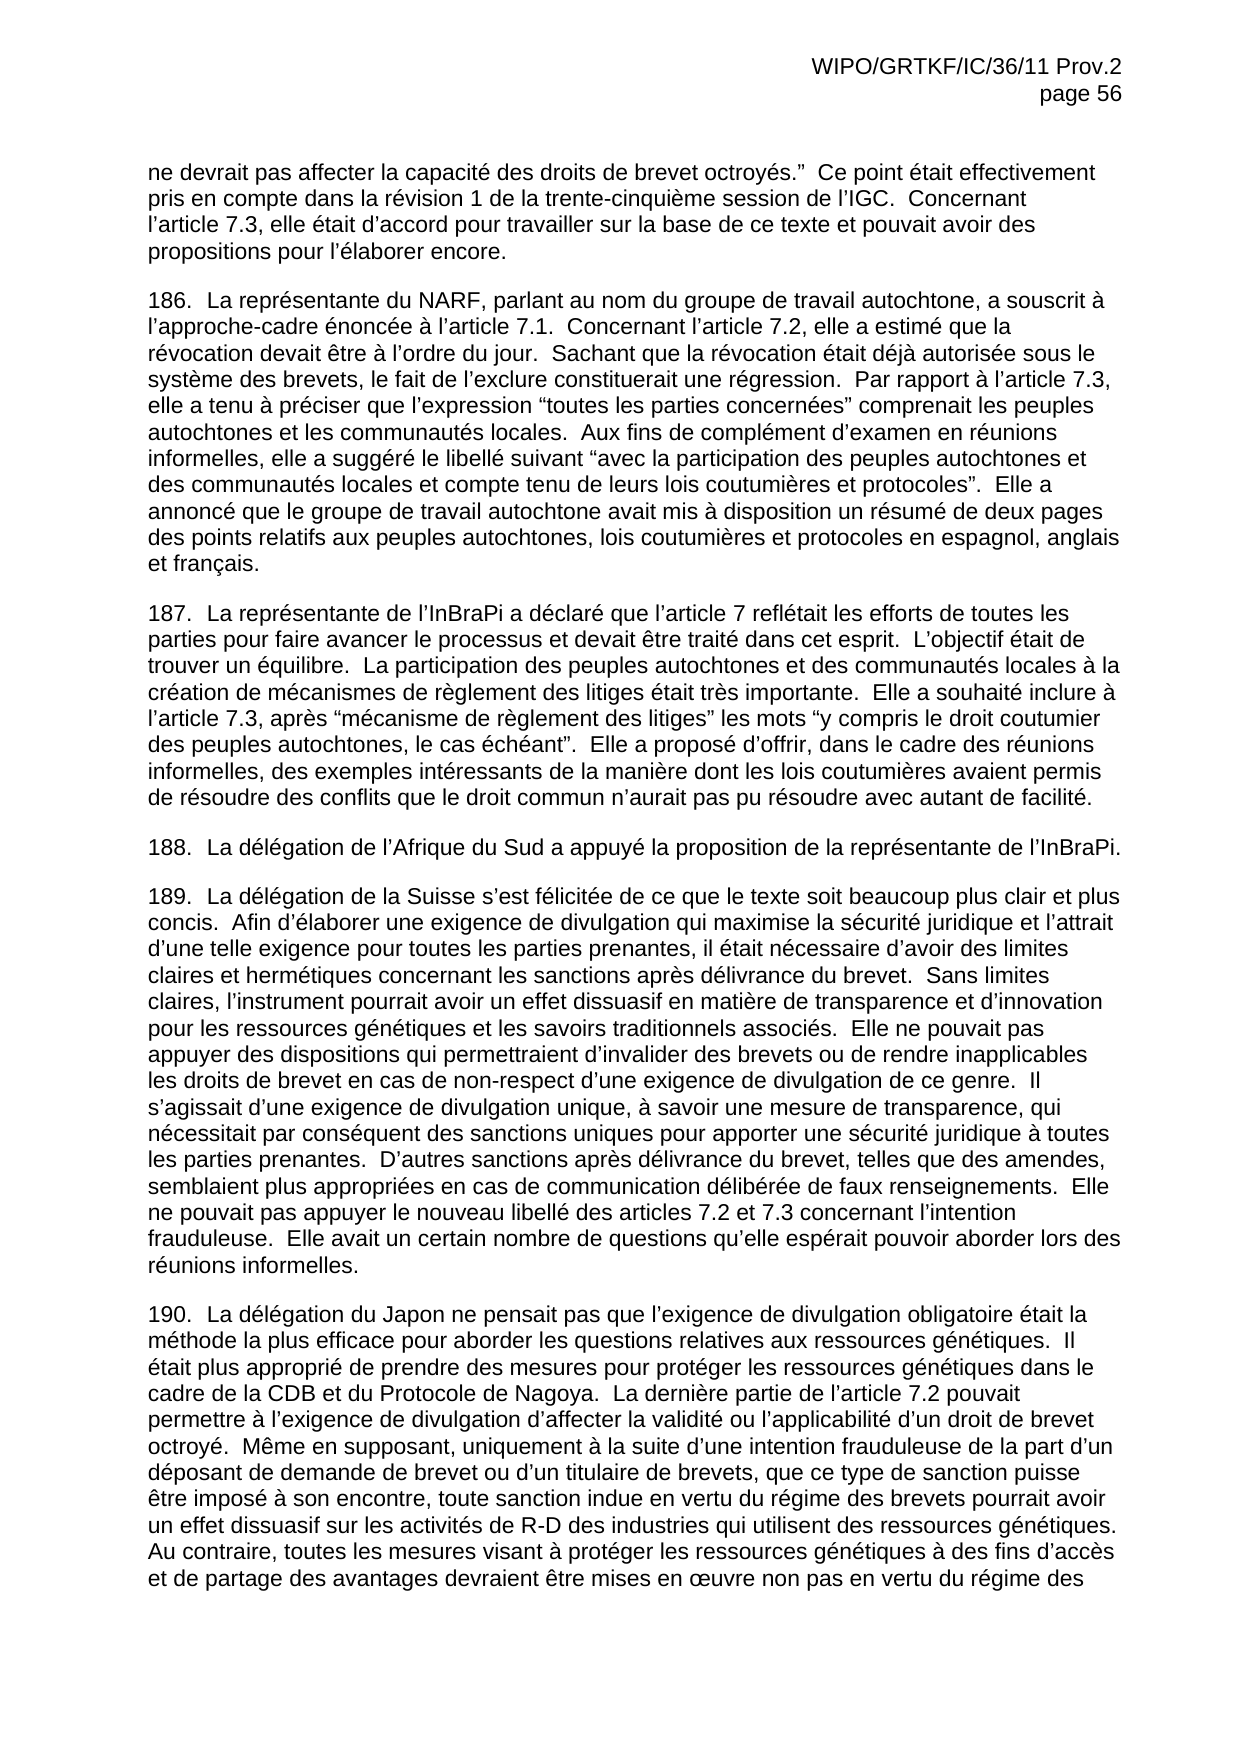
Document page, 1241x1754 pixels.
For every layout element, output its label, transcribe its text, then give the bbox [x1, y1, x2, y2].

text La représentante du NARF, parlant au nom du groupe de travail autochtone, a souscrit à l’approche-cadre énoncée à l’article 7.1. Concernant l’article 7.2, elle a estimé que la révocation devait être à l’ordre du jour. Sachant que la révocation était déjà autorisée sous le système des brevets, le fait de l’exclure constituerait une régression. Par rapport à l’article 7.3, elle a tenu à préciser que l’expression “toutes les parties concernées” comprenait les peuples autochtones et les communautés locales. Aux fins de complément d’examen en réunions informelles, elle a suggéré le libellé suivant “avec la participation des peuples autochtones et des communautés locales et compte tenu de leurs lois coutumières et protocoles”. Elle a annoncé que le groupe de travail autochtone avait mis à disposition un résumé de deux pages des points relatifs aux peuples autochtones, lois coutumières et protocoles en espagnol, anglais et français. [148, 287, 1122, 577]
text La représentante de l’InBraPi a déclaré que l’article 7 reflétait les efforts de toutes les parties pour faire avancer le processus et devait être traité dans cet esprit. L’objectif était de trouver un équilibre. La participation des peuples autochtones et des communautés locales à la création de mécanismes de règlement des litiges était très importante. Elle a souhaité inclure à l’article 7.3, après “mécanisme de règlement des litiges” les mots “y compris le droit coutumier des peuples autochtones, le cas échéant”. Elle a proposé d’offrir, dans le cadre des réunions informelles, des exemples intéressants de la manière dont les lois coutumières avaient permis de résoudre des conflits que le droit commun n’aurait pas pu résoudre avec autant de facilité. [148, 600, 1122, 811]
text La délégation de la Suisse s’est félicitée de ce que le texte soit beaucoup plus clair et plus concis. Afin d’élaborer une exigence de divulgation qui maximise la sécurité juridique et l’attrait d’une telle exigence pour toutes les parties prenantes, il était nécessaire d’avoir des limites claires et hermétiques concernant les sanctions après délivrance du brevet. Sans limites claires, l’instrument pourrait avoir un effet dissuasif en matière de transparence et d’innovation pour les ressources génétiques et les savoirs traditionnels associés. Elle ne pouvait pas appuyer des dispositions qui permettraient d’invalider des brevets ou de rendre inapplicables les droits de brevet en cas de non-respect d’une exigence de divulgation de ce genre. Il s’agissait d’une exigence de divulgation unique, à savoir une mesure de transparence, qui nécessitait par conséquent des sanctions uniques pour apporter une sécurité juridique à toutes les parties prenantes. D’autres sanctions après délivrance du brevet, telles que des amendes, semblaient plus appropriées en cas de communication délibérée de faux renseignements. Elle ne pouvait pas appuyer le nouveau libellé des articles 7.2 et 7.3 concernant l’intention frauduleuse. Elle avait un certain nombre de questions qu’elle espérait pouvoir aborder lors des réunions informelles. [148, 883, 1122, 1278]
text La délégation de l’Afrique du Sud a appuyé la proposition de la représentante de l’InBraPi. [148, 833, 1122, 860]
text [148, 158, 1122, 264]
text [148, 1301, 1122, 1591]
